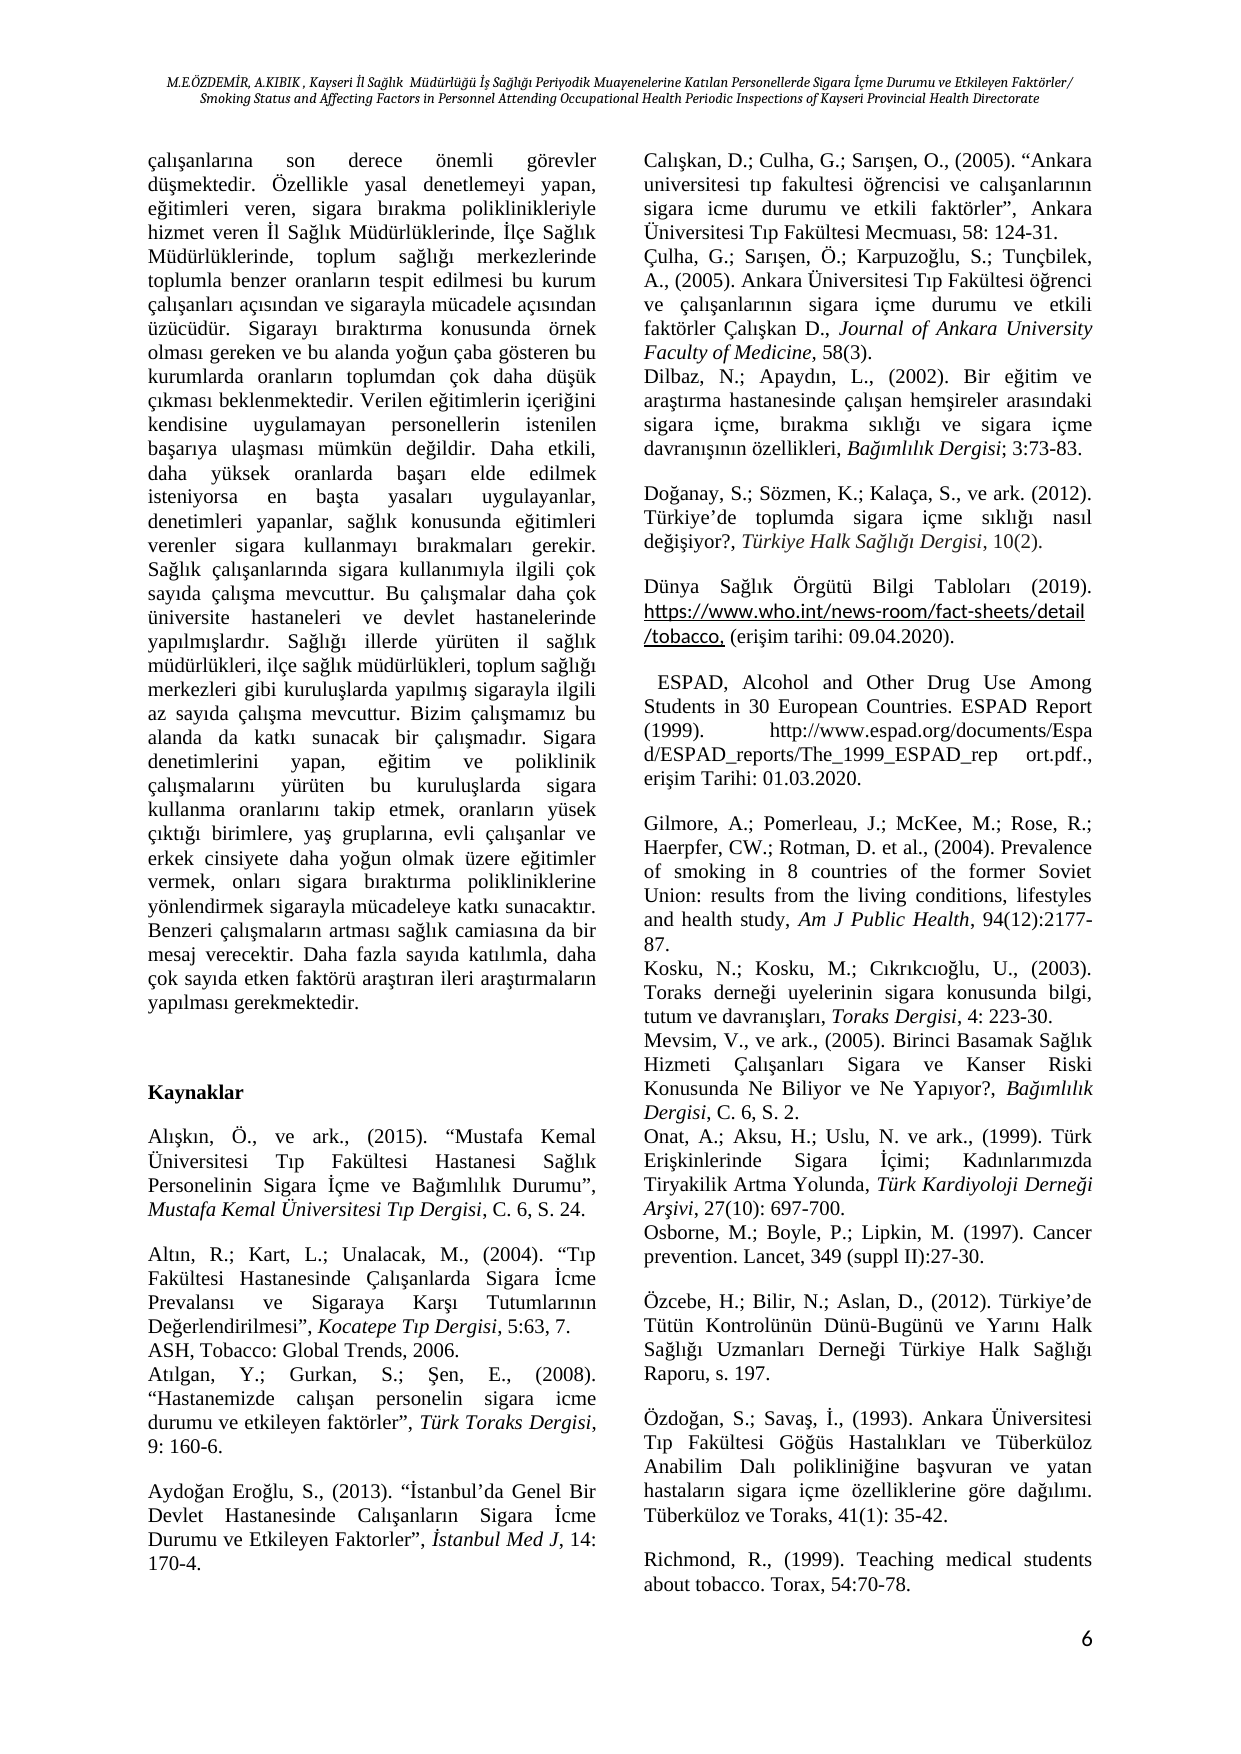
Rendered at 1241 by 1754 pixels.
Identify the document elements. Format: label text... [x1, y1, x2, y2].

text Doğanay, S.; Sözmen, K.; Kalaça, S., ve ark. (2012). Türkiye’de toplumda sigara içme sıklığı nasıl değişiyor?, Türkiye Halk Sağlığı Dergisi, 10(2). [644, 481, 1093, 553]
text Altın, R.; Kart, L.; Unalacak, M., (2004). “Tıp Fakültesi Hastanesinde Çalışanlarda Sigara İcme Prevalansı ve Sigaraya Karşı Tutumlarının Değerlendirilmesi”, Kocatepe Tıp Dergisi, 5:63, 7. [148, 1242, 596, 1338]
text Çulha, G.; Sarışen, Ö.; Karpuzoğlu, S.; Tunçbilek, A., (2005). Ankara Üniversitesi Tıp Fakültesi öğrenci ve çalışanlarının sigara içme durumu ve etkili faktörler Çalışkan D., Journal of Ankara University Faculty of Medicine, 58(3). [644, 244, 1093, 364]
text ASH, Tobacco: Global Trends, 2006. [148, 1338, 596, 1362]
text ESPAD, Alcohol and Other Drug Use Among Students in 30 European Countries. ESPAD Report (1999). http://www.espad.org/documents/Espa d/ESPAD_reports/The_1999_ESPAD_rep ort.pdf., erişim Tarihi: 01.03.2020. [644, 670, 1093, 790]
text Aydoğan Eroğlu, S., (2013). “İstanbul’da Genel Bir Devlet Hastanesinde Calışanların Sigara İcme Durumu ve Etkileyen Faktorler”, İstanbul Med J, 14: 170-4. [148, 1479, 596, 1575]
text Kosku, N.; Kosku, M.; Cıkrıkcıoğlu, U., (2003). Toraks derneği uyelerinin sigara konusunda bilgi, tutum ve davranışları, Toraks Dergisi, 4: 223-30. [644, 956, 1093, 1028]
text Özcebe, H.; Bilir, N.; Aslan, D., (2012). Türkiye’de Tütün Kontrolünün Dünü-Bugünü ve Yarını Halk Sağlığı Uzmanları Derneği Türkiye Halk Sağlığı Raporu, s. 197. [644, 1289, 1093, 1385]
text Mevsim, V., ve ark., (2005). Birinci Basamak Sağlık Hizmeti Çalışanları Sigara ve Kanser Riski Konusunda Ne Biliyor ve Ne Yapıyor?, Bağımlılık Dergisi, C. 6, S. 2. [644, 1028, 1093, 1124]
text Dilbaz, N.; Apaydın, L., (2002). Bir eğitim ve araştırma hastanesinde çalışan hemşireler arasındaki sigara içme, bırakma sıklığı ve sigara içme davranışının özellikleri, Bağımlılık Dergisi; 3:73-83. [644, 364, 1093, 460]
text Özdoğan, S.; Savaş, İ., (1993). Ankara Üniversitesi Tıp Fakültesi Göğüs Hastalıkları ve Tüberküloz Anabilim Dalı polikliniğine başvuran ve yatan hastaların sigara içme özelliklerine göre dağılımı. Tüberküloz ve Toraks, 41(1): 35-42. [644, 1406, 1093, 1527]
text Alışkın, Ö., ve ark., (2015). “Mustafa Kemal Üniversitesi Tıp Fakültesi Hastanesi Sağlık Personelinin Sigara İçme ve Bağımlılık Durumu”, Mustafa Kemal Üniversitesi Tıp Dergisi, C. 6, S. 24. [148, 1124, 596, 1221]
text Onat, A.; Aksu, H.; Uslu, N. ve ark., (1999). Türk Erişkinlerinde Sigara İçimi; Kadınlarımızda Tiryakilik Artma Yolunda, Türk Kardiyoloji Derneği Arşivi, 27(10): 697-700. [644, 1124, 1093, 1220]
text Gilmore, A.; Pomerleau, J.; McKee, M.; Rose, R.; Haerpfer, CW.; Rotman, D. et al., (2004). Prevalence of smoking in 8 countries of the former Soviet Union: results from the living conditions, lifestyles and health study, Am J Public Health, 94(12):2177-87. [644, 811, 1093, 956]
text Richmond, R., (1999). Teaching medical students about tobacco. Torax, 54:70-78. [644, 1547, 1093, 1596]
text Dünya Sağlık Örgütü Bilgi Tabloları (2019). https://www.who.int/news-room/fact-sheets/detail/tobacco, (erişim tarihi: 09.04.2020). [644, 574, 1093, 649]
text Osborne, M.; Boyle, P.; Lipkin, M. (1997). Cancer prevention. Lancet, 349 (suppl II):27-30. [644, 1220, 1093, 1268]
text Calışkan, D.; Culha, G.; Sarışen, O., (2005). “Ankara universitesi tıp fakultesi öğrencisi ve calışanlarının sigara icme durumu ve etkili faktörler”, Ankara Üniversitesi Tıp Fakültesi Mecmuası, 58: 124-31. [644, 148, 1093, 244]
text Atılgan, Y.; Gurkan, S.; Şen, E., (2008). “Hastanemizde calışan personelin sigara icme durumu ve etkileyen faktörler”, Türk Toraks Dergisi, 9: 160-6. [148, 1362, 596, 1458]
text Kaynaklar [148, 1079, 596, 1104]
